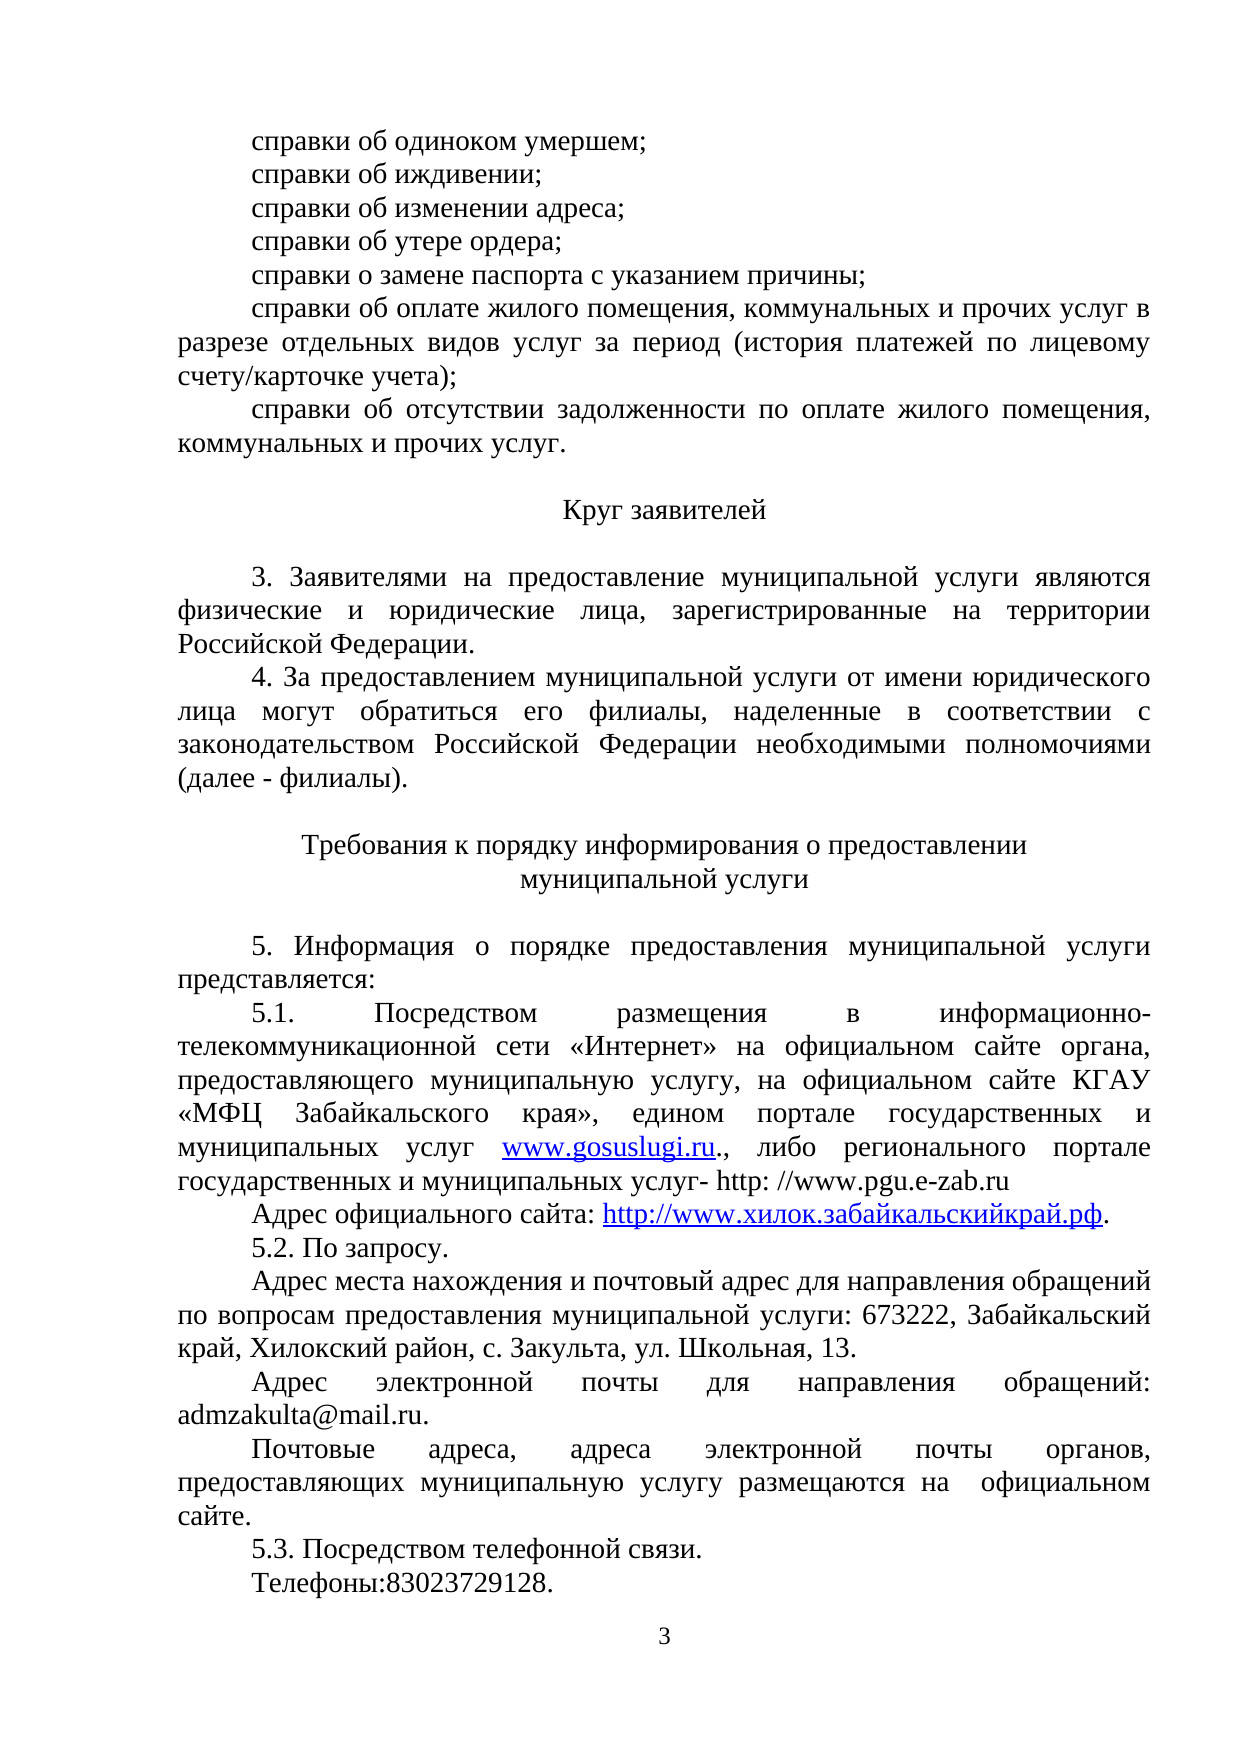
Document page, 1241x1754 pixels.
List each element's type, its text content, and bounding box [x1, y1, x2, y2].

text 5.3. Посредством телефонной связи. [177, 1532, 1152, 1565]
text Почтовые адреса, адреса электронной почты органов, предоставляющих муниципальную услугу размещаются на официальном сайте. [177, 1431, 1152, 1532]
text Адрес электронной почты для направления обращений: admzakulta@mail.ru. [177, 1364, 1152, 1431]
text Круг заявителей [177, 492, 1152, 525]
text 3. Заявителями на предоставление муниципальной услуги являются физические и юридические лица, зарегистрированные на территории Российской Федерации. [177, 559, 1152, 659]
text справки об оплате жилого помещения, коммунальных и прочих услуг в разрезе отдельных видов услуг за период (история платежей по лицевому счету/карточке учета); [177, 291, 1152, 391]
text Телефоны:83023729128. [177, 1565, 1152, 1599]
text справки об отсутствии задолженности по оплате жилого помещения, коммунальных и прочих услуг. [177, 391, 1152, 458]
text 5.2. По запросу. [177, 1230, 1152, 1263]
text справки об изменении адреса; [177, 190, 1152, 223]
text Требования к порядку информирования о предоставлении [177, 827, 1152, 861]
text 5. Информация о порядке предоставления муниципальной услуги представляется: [177, 928, 1152, 995]
text справки об утере ордера; [177, 223, 1152, 257]
text справки о замене паспорта с указанием причины; [177, 257, 1152, 291]
text Адрес места нахождения и почтовый адрес для направления обращений по вопросам предоставления муниципальной услуги: 673222, Забайкальский край, Хилокский район, с. Закульта, ул. Школьная, 13. [177, 1263, 1152, 1364]
text справки об одиноком умершем; [177, 123, 1152, 156]
text Адрес официального сайта: http://www.хилок.забайкальскийкрай.рф. [177, 1196, 1152, 1230]
text справки об иждивении; [177, 156, 1152, 190]
text 4. За предоставлением муниципальной услуги от имени юридического лица могут обратиться его филиалы, наделенные в соответствии с законодательством Российской Федерации необходимыми полномочиями (далее - филиалы). [177, 659, 1152, 794]
text 5.1. Посредством размещения в информационно-телекоммуникационной сети «Интернет» на официальном сайте органа, предоставляющего муниципальную услугу, на официальном сайте КГАУ «МФЦ Забайкальского края», едином портале государственных и муниципальных услуг www.gosuslugi.ru., либо регионального портале государственных и муниципальных услуг- http: //www.pgu.e-zab.ru [177, 995, 1152, 1196]
text муниципальной услуги [177, 861, 1152, 894]
